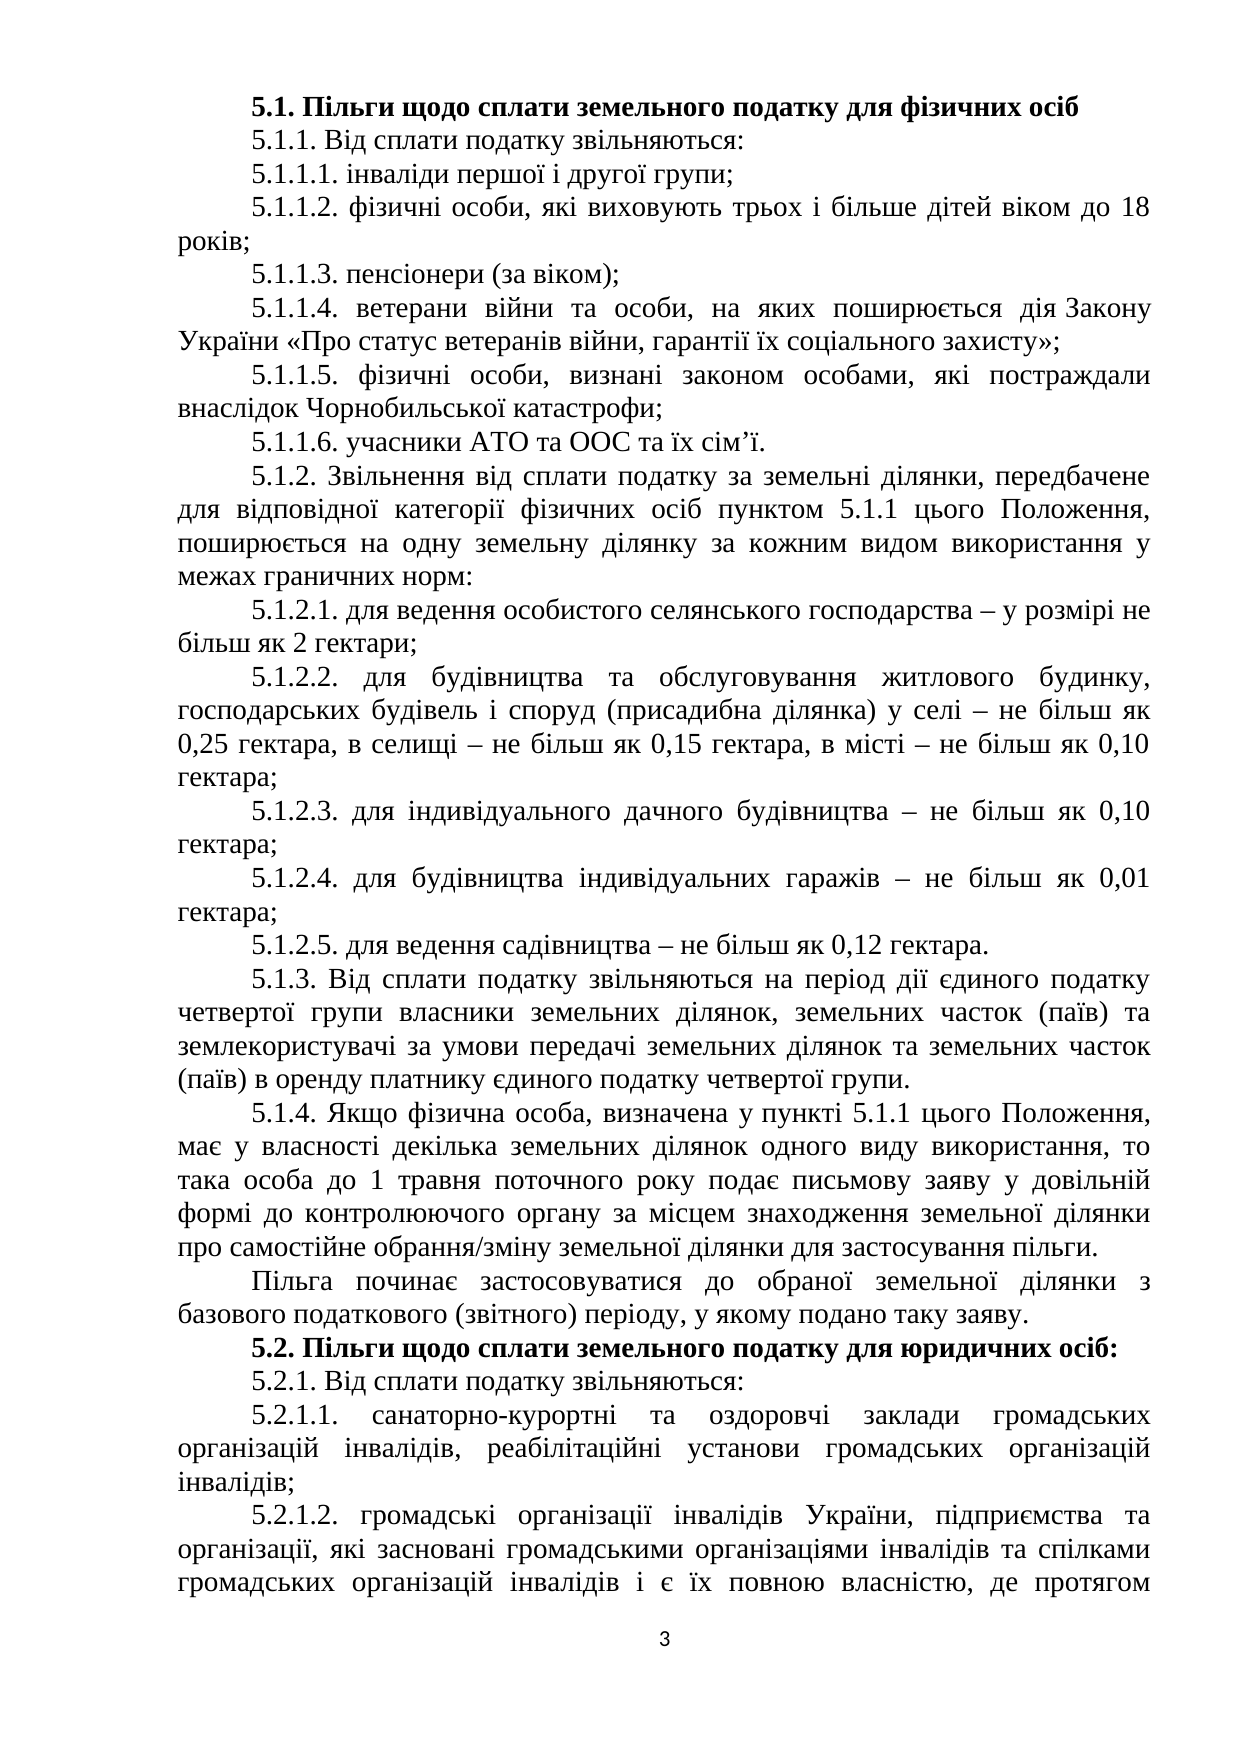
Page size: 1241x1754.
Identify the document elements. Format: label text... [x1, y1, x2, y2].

text 5.1. Пільги щодо сплати земельного податку для фізичних осіб [177, 89, 1152, 122]
text 5.1.2.2. для будівництва та обслуговування житлового будинку, господарських будівель і споруд (присадибна ділянка) у селі – не більш як 0,25 гектара, в селищі – не більш як 0,15 гектара, в місті – не більш як 0,10 гектара; [177, 659, 1152, 793]
text 5.2.1. Від сплати податку звільняються: [177, 1363, 1152, 1397]
text 5.1.2.3. для індивідуального дачного будівництва – не більш як 0,10 гектара; [177, 793, 1152, 860]
text 5.1.1.2. фізичні особи, які виховують трьох і більше дітей віком до 18 років; [177, 189, 1152, 256]
text 5.1.2.5. для ведення садівництва – не більш як 0,12 гектара. [177, 927, 1152, 961]
text 5.1.1.6. учасники АТО та ООС та їх сім’ї. [177, 424, 1152, 458]
text 5.2. Пільги щодо сплати земельного податку для юридичних осіб: [177, 1330, 1152, 1363]
text 5.1.1.3. пенсіонери (за віком); [177, 256, 1152, 290]
text Пільга починає застосовуватися до обраної земельної ділянки з базового податкового (звітного) періоду, у якому подано таку заяву. [177, 1263, 1152, 1330]
text 5.1.1.5. фізичні особи, визнані законом особами, які постраждали внаслідок Чорнобильської катастрофи; [177, 357, 1152, 424]
text 5.1.4. Якщо фізична особа, визначена у пункті 5.1.1 цього Положення, має у власності декілька земельних ділянок одного виду використання, то така особа до 1 травня поточного року подає письмову заяву у довільній формі до контролюючого органу за місцем знаходження земельної ділянки про самостійне обрання/зміну земельної ділянки для застосування пільги. [177, 1095, 1152, 1263]
text 5.1.1.4. ветерани війни та особи, на яких поширюється дія Закону України «Про статус ветеранів війни, гарантії їх соціального захисту»; [177, 290, 1152, 357]
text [177, 1497, 1152, 1598]
text 5.1.1. Від сплати податку звільняються: [177, 122, 1152, 156]
text 5.1.2.1. для ведення особистого селянського господарства – у розмірі не більш як 2 гектари; [177, 592, 1152, 659]
text 5.1.2.4. для будівництва індивідуальних гаражів – не більш як 0,01 гектара; [177, 860, 1152, 927]
text 5.1.2. Звільнення від сплати податку за земельні ділянки, передбачене для відповідної категорії фізичних осіб пунктом 5.1.1 цього Положення, поширюється на одну земельну ділянку за кожним видом використання у межах граничних норм: [177, 458, 1152, 592]
text 5.1.3. Від сплати податку звільняються на період дії єдиного податку четвертої групи власники земельних ділянок, земельних часток (паїв) та землекористувачі за умови передачі земельних ділянок та земельних часток (паїв) в оренду платнику єдиного податку четвертої групи. [177, 961, 1152, 1095]
text 5.2.1.1. санаторно-курортні та оздоровчі заклади громадських організацій інвалідів, реабілітаційні установи громадських організацій інвалідів; [177, 1397, 1152, 1497]
text 5.1.1.1. інваліди першої і другої групи; [177, 156, 1152, 189]
